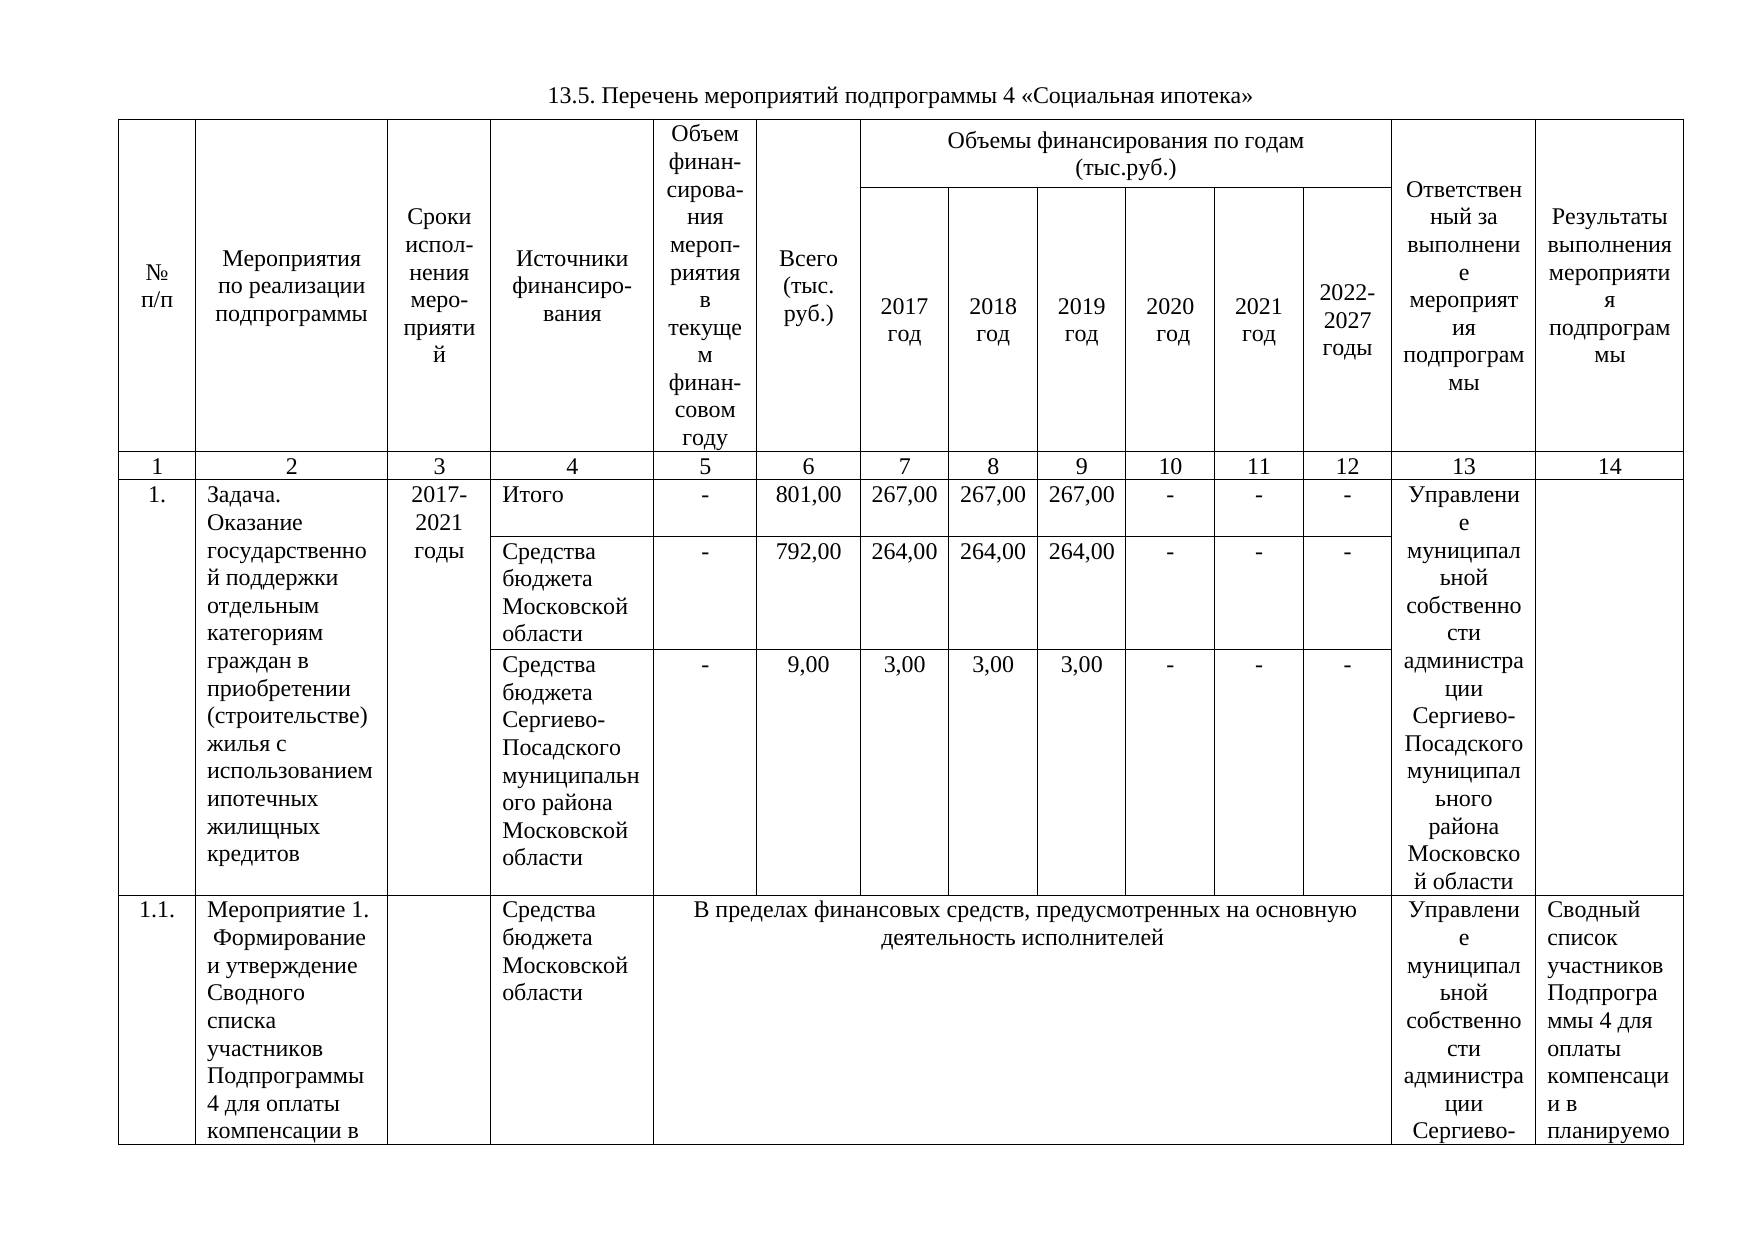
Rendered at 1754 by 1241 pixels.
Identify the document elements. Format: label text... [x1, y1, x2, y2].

table_cell 2020 год [1126, 188, 1214, 451]
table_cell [491, 896, 653, 1144]
table_cell - [654, 650, 756, 894]
table_cell Средства бюджета Московской области [491, 537, 653, 649]
table_cell Всего (тыс. руб.) [757, 120, 860, 451]
table_cell 2017-2021 годы [388, 480, 490, 894]
table_cell 267,00 [949, 480, 1037, 536]
table_cell 12 [1304, 452, 1391, 479]
table_cell 9,00 [757, 650, 860, 894]
table_cell Управление муниципальной собственности администрации Сергиево-Посадского муниципального района Московской области [1392, 480, 1535, 894]
table_cell 14 [1536, 452, 1683, 479]
table_cell 8 [949, 452, 1037, 479]
table_cell 3,00 [861, 650, 948, 894]
table_cell Средства бюджета Сергиево-Посадского муниципального района Московской области [491, 650, 653, 894]
table_cell 9 [1038, 452, 1125, 479]
table_cell 6 [757, 452, 860, 479]
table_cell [196, 896, 387, 1144]
table_cell [388, 896, 490, 1144]
table_cell 1. [119, 480, 195, 894]
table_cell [654, 896, 1391, 1144]
table_cell 264,00 [949, 537, 1037, 649]
table_cell - [1304, 480, 1391, 536]
table_cell - [1215, 480, 1303, 536]
table_cell 3,00 [949, 650, 1037, 894]
table_cell 2019 год [1038, 188, 1125, 451]
table_cell Сроки испол- нения меро-приятий [388, 120, 490, 451]
table_cell - [654, 537, 756, 649]
table_cell Итого [491, 480, 653, 536]
table_cell 1 [119, 452, 195, 479]
table_cell 264,00 [861, 537, 948, 649]
table_cell - [1126, 650, 1214, 894]
table_cell Мероприятия по реализации подпрограммы [196, 120, 387, 451]
table_cell 2 [196, 452, 387, 479]
table_cell - [654, 480, 756, 536]
table_cell 2022-2027 годы [1304, 188, 1391, 451]
table_cell 792,00 [757, 537, 860, 649]
table_cell Ответственный за выполнение мероприятия подпрограммы [1392, 120, 1535, 451]
table_cell 4 [491, 452, 653, 479]
table_cell 2021 год [1215, 188, 1303, 451]
table_header 13.5. Перечень мероприятий подпрограммы 4 «Социальная ипотека» [118, 72, 1683, 118]
table_cell 7 [861, 452, 948, 479]
table_cell № п/п [119, 120, 195, 451]
table_cell 3,00 [1038, 650, 1125, 894]
table_cell 3 [388, 452, 490, 479]
table_cell 801,00 [757, 480, 860, 536]
table_cell Объем финан-сирова-ния мероп-риятия в текущем финан-совом году [654, 120, 756, 451]
table_cell - [1126, 480, 1214, 536]
table_cell - [1215, 537, 1303, 649]
table_cell - [1215, 650, 1303, 894]
table_cell 2017 год [861, 188, 948, 451]
table_cell 11 [1215, 452, 1303, 479]
table_cell - [1304, 537, 1391, 649]
table_cell - [1126, 537, 1214, 649]
table_cell 2018 год [949, 188, 1037, 451]
table_cell 267,00 [861, 480, 948, 536]
table_cell 10 [1126, 452, 1214, 479]
table_cell 5 [654, 452, 756, 479]
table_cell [1392, 896, 1535, 1144]
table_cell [1536, 896, 1683, 1144]
table_cell 13 [1392, 452, 1535, 479]
table_cell Задача. Оказание государственной поддержки отдельным категориям граждан в приобретении (строительстве) жилья с использованием ипотечных жилищных кредитов [196, 480, 387, 894]
table_cell Результаты выполнения мероприятия подпрограммы [1536, 120, 1683, 451]
table_cell 1.1. [119, 896, 195, 1144]
table_cell Объемы финансирования по годам (тыс.руб.) [861, 120, 1391, 187]
table_cell [1536, 480, 1683, 894]
table_cell 264,00 [1038, 537, 1125, 649]
table_cell Источники финансиро- вания [491, 120, 653, 451]
table_cell 267,00 [1038, 480, 1125, 536]
table_cell - [1304, 650, 1391, 894]
